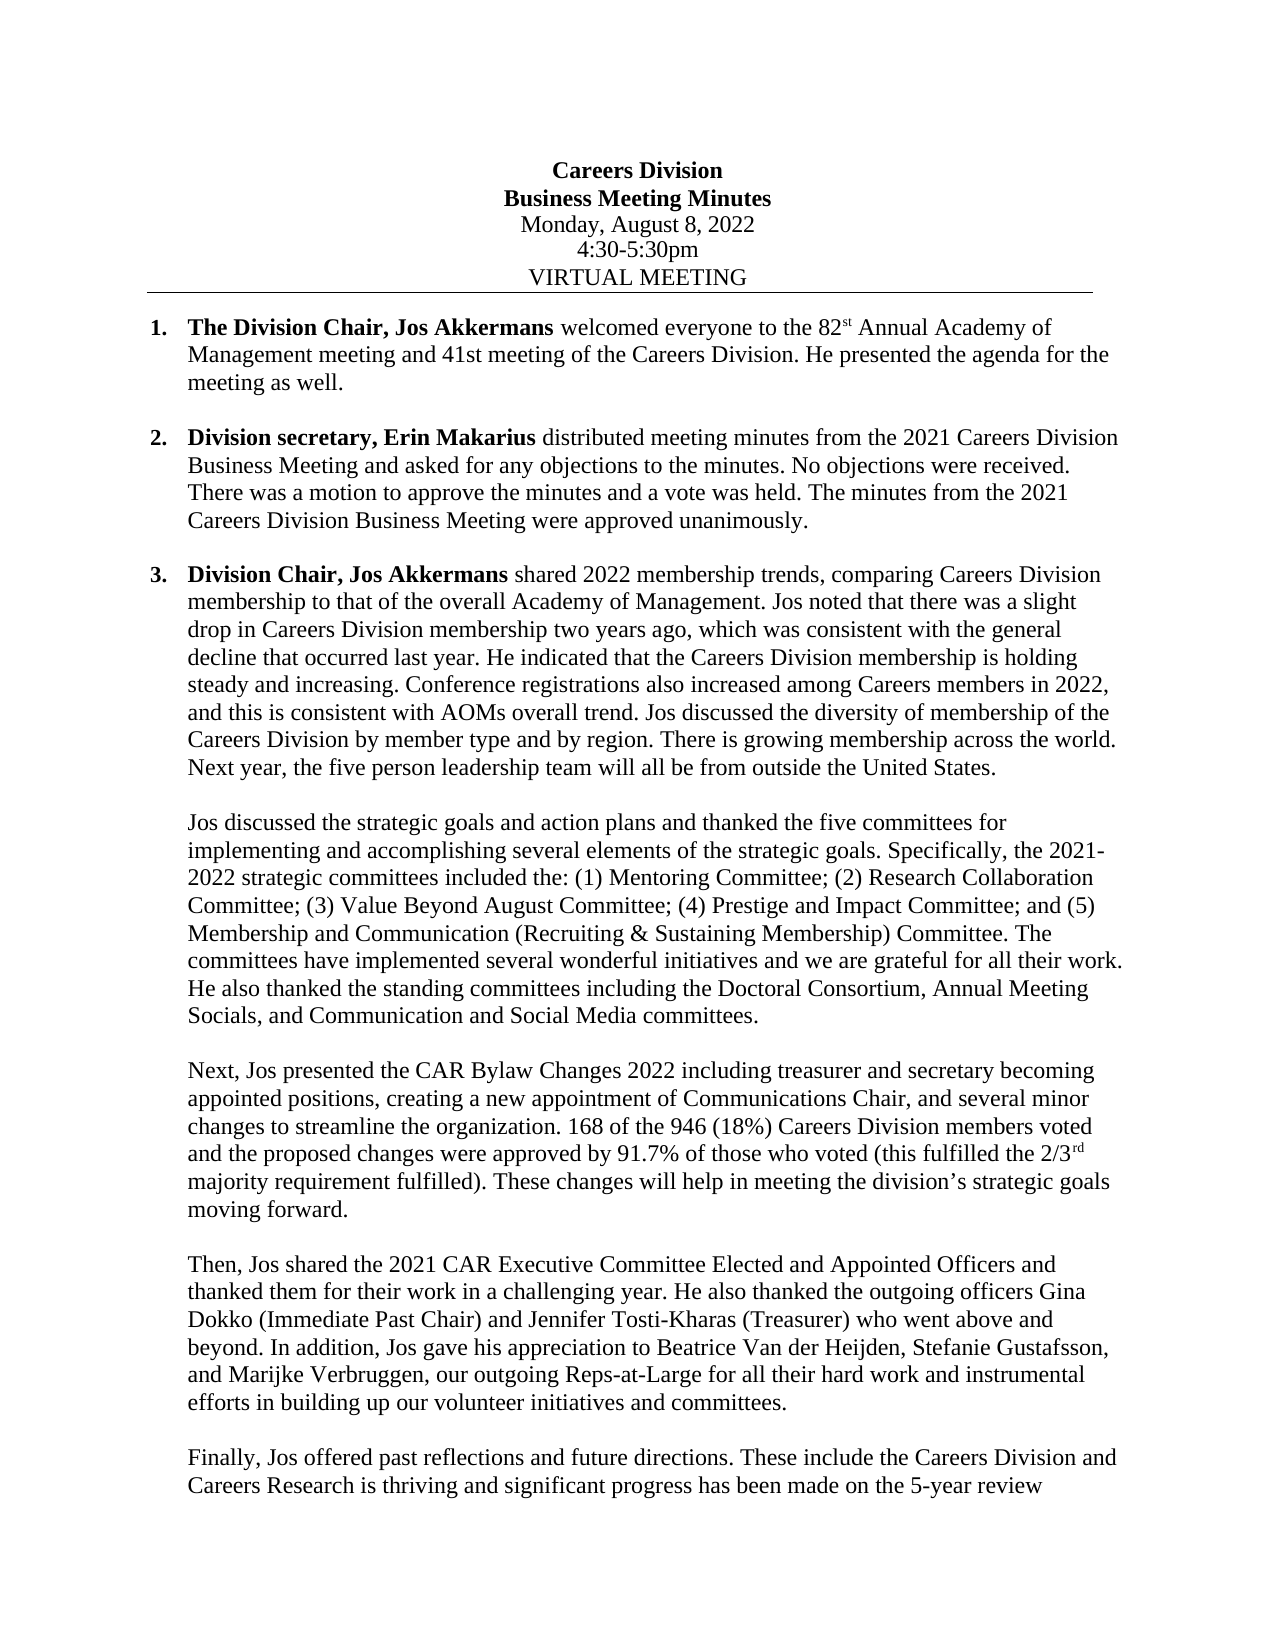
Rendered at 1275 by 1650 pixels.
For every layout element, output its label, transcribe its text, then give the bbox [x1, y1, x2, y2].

text 4:30-5:30pm [150, 237, 1125, 263]
subtitle Jos discussed the strategic goals and action plans and thanked the five committees for implementing and accomplishing several elements of the strategic goals. Specifically, the 2021-2022 strategic committees included the: (1) Mentoring Committee; (2) Research Collaboration Committee; (3) Value Beyond August Committee; (4) Prestige and Impact Committee; and (5) Membership and Communication (Recruiting & Sustaining Membership) Committee. The committees have implemented several wonderful initiatives and we are grateful for all their work. He also thanked the standing committees including the Doctoral Consortium, Annual Meeting Socials, and Communication and Social Media committees. [187, 808, 1125, 1029]
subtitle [187, 1443, 1125, 1498]
subtitle Careers Division [150, 156, 1125, 184]
subtitle Then, Jos shared the 2021 CAR Executive Committee Elected and Appointed Officers and thanked them for their work in a challenging year. He also thanked the outgoing officers Gina Dokko (Immediate Past Chair) and Jennifer Tosti-Kharas (Treasurer) who went above and beyond. In addition, Jos gave his appreciation to Beatrice Van der Heijden, Stefanie Gustafsson, and Marijke Verbruggen, our outgoing Reps-at-Large for all their hard work and instrumental efforts in building up our volunteer initiatives and committees. [187, 1250, 1125, 1415]
text Monday, August 8, 2022 [150, 211, 1125, 237]
text Business Meeting Minutes [289, 184, 986, 211]
text VIRTUAL MEETING [150, 263, 1125, 291]
subtitle Next, Jos presented the CAR Bylaw Changes 2022 including treasurer and secretary becoming appointed positions, creating a new appointment of Communications Chair, and several minor changes to streamline the organization. 168 of the 946 (18%) Careers Division members voted and the proposed changes were approved by 91.7% of those who voted (this fulfilled the 2/3rd majority requirement fulfilled). These changes will help in meeting the division’s strategic goals moving forward. [187, 1057, 1125, 1222]
subtitle The Division Chair, Jos Akkermans welcomed everyone to the 82st Annual Academy of Management meeting and 41st meeting of the Careers Division. He presented the agenda for the meeting as well. [150, 313, 1125, 396]
subtitle Division Chair, Jos Akkermans shared 2022 membership trends, comparing Careers Division membership to that of the overall Academy of Management. Jos noted that there was a slight drop in Careers Division membership two years ago, which was consistent with the general decline that occurred last year. He indicated that the Careers Division membership is holding steady and increasing. Conference registrations also increased among Careers members in 2022, and this is consistent with AOMs overall trend. Jos discussed the diversity of membership of the Careers Division by member type and by region. There is growing membership across the world. Next year, the five person leadership team will all be from outside the United States. [150, 560, 1125, 781]
subtitle Division secretary, Erin Makarius distributed meeting minutes from the 2021 Careers Division Business Meeting and asked for any objections to the minutes. No objections were received. There was a motion to approve the minutes and a vote was held. The minutes from the 2021 Careers Division Business Meeting were approved unanimously. [150, 423, 1125, 534]
